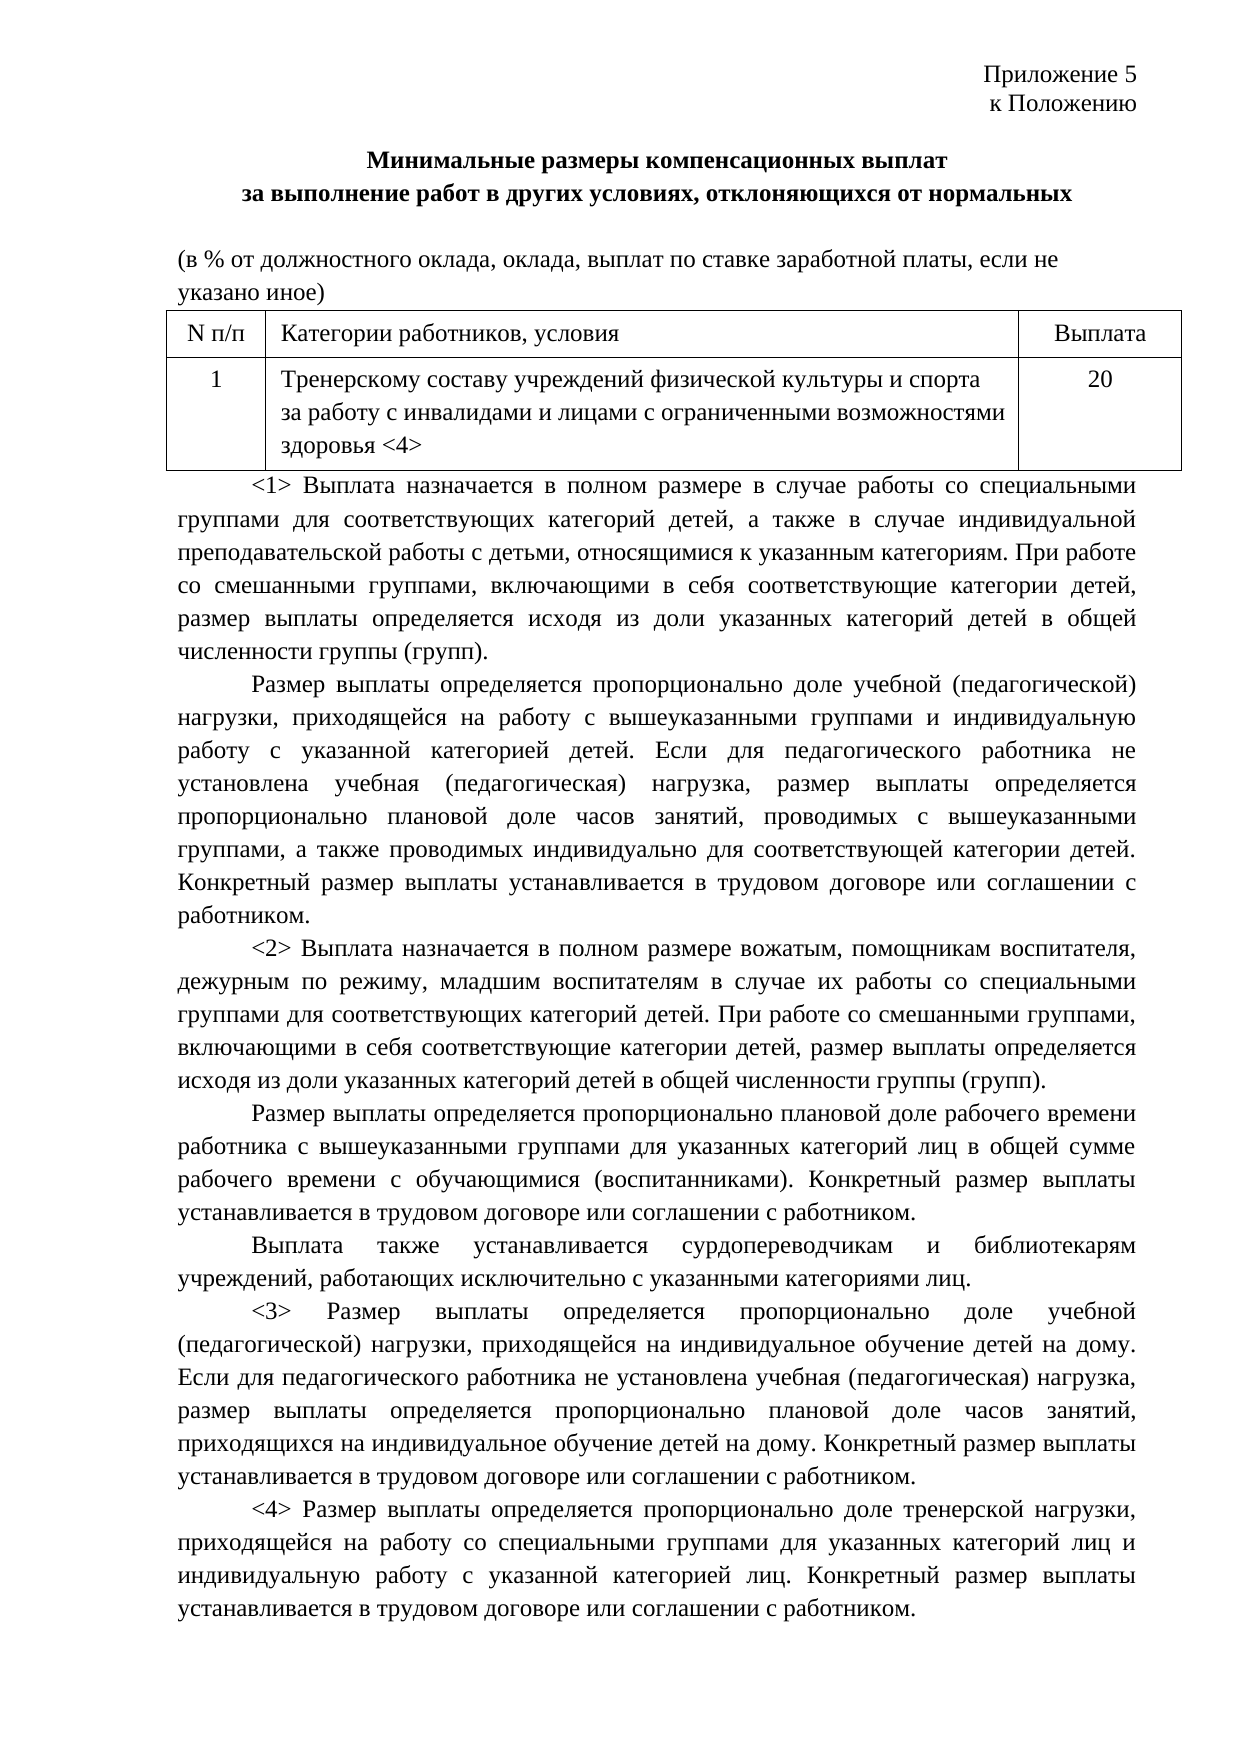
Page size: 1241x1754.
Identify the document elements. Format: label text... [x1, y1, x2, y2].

text <3> Размер выплаты определяется пропорционально доле учебной (педагогической) нагрузки, приходящейся на индивидуальное обучение детей на дому. Если для педагогического работника не установлена учебная (педагогическая) нагрузка, размер выплаты определяется пропорционально плановой доле часов занятий, приходящихся на индивидуальное обучение детей на дому. Конкретный размер выплаты устанавливается в трудовом договоре или соглашении с работником. [177, 1296, 1137, 1490]
table_cell 1 [167, 358, 265, 469]
table_cell Тренерскому составу учреждений физической культуры и спорта за работу с инвалидами и лицами с ограниченными возможностями здоровья <4> [266, 358, 1018, 469]
text за выполнение работ в других условиях, отклоняющихся от нормальных [177, 178, 1137, 207]
text <2> Выплата назначается в полном размере вожатым, помощникам воспитателя, дежурным по режиму, младшим воспитателям в случае их работы со специальными группами для соответствующих категорий детей. При работе со смешанными группами, включающими в себя соответствующие категории детей, размер выплаты определяется исходя из доли указанных категорий детей в общей численности группы (групп). [177, 933, 1137, 1094]
table_cell 20 [1019, 358, 1181, 469]
text Минимальные размеры компенсационных выплат [177, 145, 1137, 174]
table_header N п/п [167, 311, 265, 357]
table_header Выплата [1019, 311, 1181, 357]
text <4> Размер выплаты определяется пропорционально доле тренерской нагрузки, приходящейся на работу со специальными группами для указанных категорий лиц и индивидуальную работу с указанной категорией лиц. Конкретный размер выплаты устанавливается в трудовом договоре или соглашении с работником. [177, 1494, 1137, 1622]
text Выплата также устанавливается сурдопереводчикам и библиотекарям учреждений, работающих исключительно с указанными категориями лиц. [177, 1230, 1137, 1292]
text Приложение 5 [945, 59, 1137, 88]
text <1> Выплата назначается в полном размере в случае работы со специальными группами для соответствующих категорий детей, а также в случае индивидуальной преподавательской работы с детьми, относящимися к указанным категориям. При работе со смешанными группами, включающими в себя соответствующие категории детей, размер выплаты определяется исходя из доли указанных категорий детей в общей численности группы (групп). [177, 471, 1137, 664]
table_header Категории работников, условия [266, 311, 1018, 357]
text к Положению [945, 88, 1137, 117]
text Размер выплаты определяется пропорционально доле учебной (педагогической) нагрузки, приходящейся на работу с вышеуказанными группами и индивидуальную работу с указанной категорией детей. Если для педагогического работника не установлена учебная (педагогическая) нагрузка, размер выплаты определяется пропорционально плановой доле часов занятий, проводимых с вышеуказанными группами, а также проводимых индивидуально для соответствующей категории детей. Конкретный размер выплаты устанавливается в трудовом договоре или соглашении с работником. [177, 669, 1137, 929]
text Размер выплаты определяется пропорционально плановой доле рабочего времени работника с вышеуказанными группами для указанных категорий лиц в общей сумме рабочего времени с обучающимися (воспитанниками). Конкретный размер выплаты устанавливается в трудовом договоре или соглашении с работником. [177, 1098, 1137, 1226]
text (в % от должностного оклада, оклада, выплат по ставке заработной платы, если не указано иное) [177, 244, 1137, 306]
